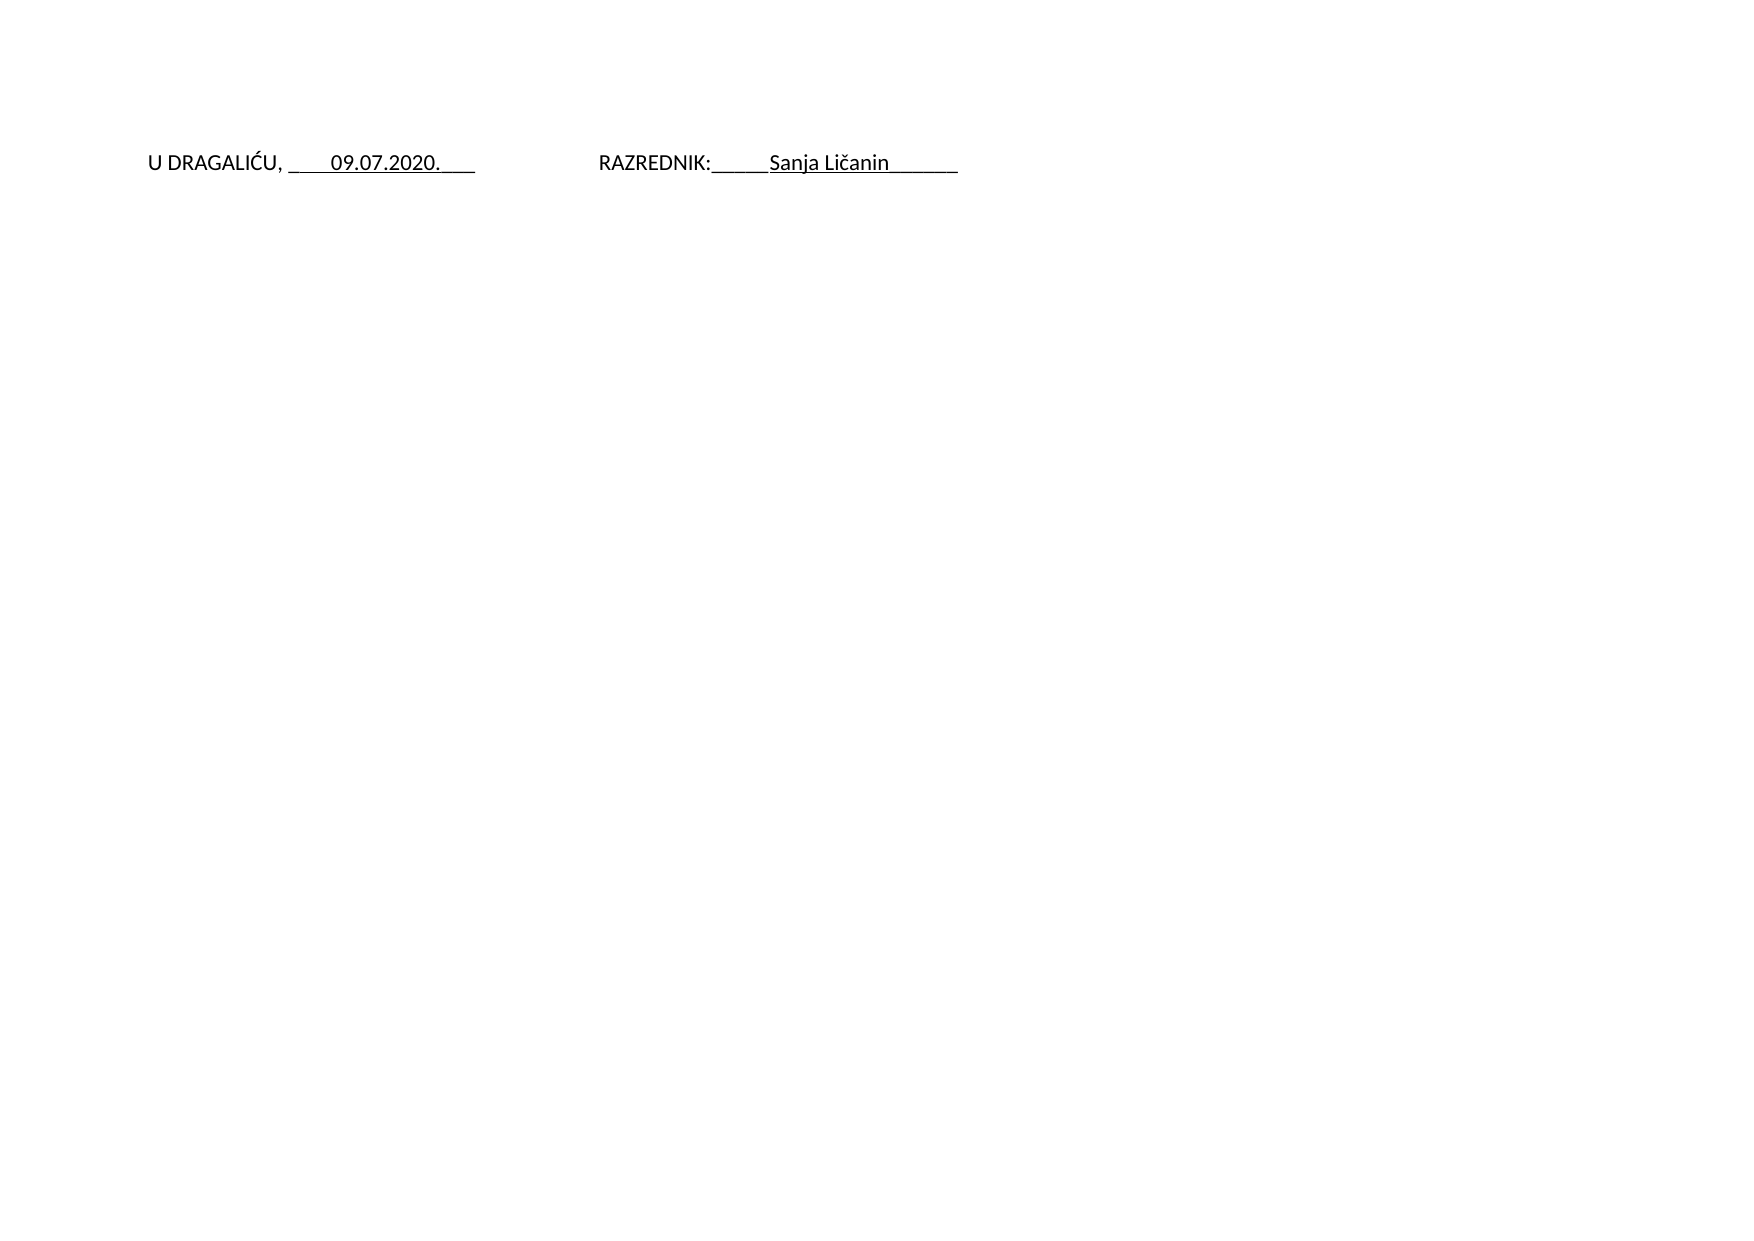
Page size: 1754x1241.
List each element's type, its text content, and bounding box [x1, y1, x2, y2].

text U DRAGALIĆU, _ 09.07.2020.___ RAZREDNIK:_____Sanja Ličanin______ [148, 148, 1606, 176]
